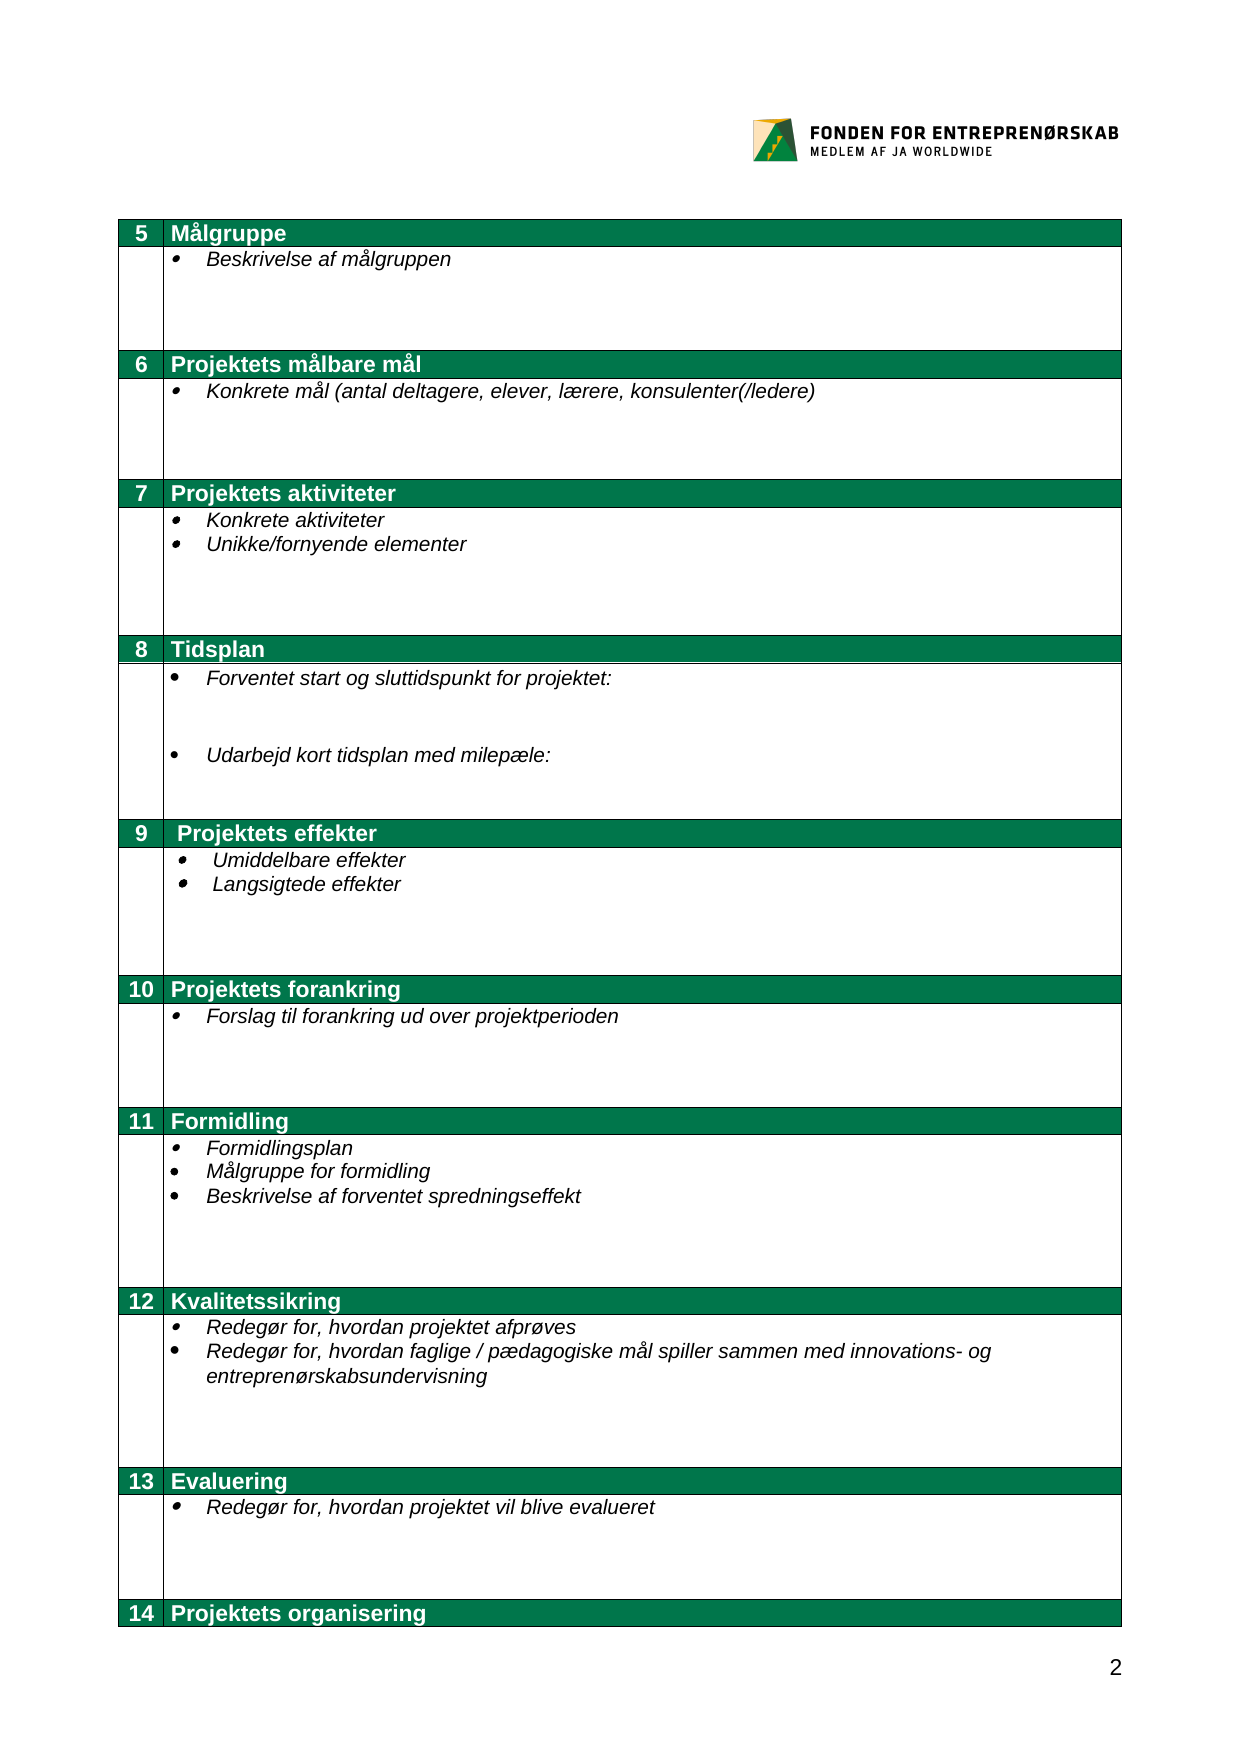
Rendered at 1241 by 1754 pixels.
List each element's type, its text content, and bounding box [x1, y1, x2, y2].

table_cell 14 [119, 1600, 163, 1626]
table_cell 5 [119, 220, 163, 246]
table_cell 10 [119, 976, 163, 1003]
table_cell Formidlingsplan Målgruppe for formidling Beskrivelse af forventet spredningseffekt [164, 1135, 1121, 1287]
table_cell Redegør for, hvordan projektet vil blive evalueret [164, 1495, 1121, 1598]
picture [738, 100, 1138, 180]
table_cell [119, 247, 163, 350]
table_cell Projektets effekter [164, 820, 1121, 847]
table_cell Beskrivelse af målgruppen [164, 247, 1121, 350]
table_cell [119, 1495, 163, 1598]
table_cell Forventet start og sluttidspunkt for projektet: Udarbejd kort tidsplan med milepæle: [164, 664, 1121, 819]
table_cell Evaluering [164, 1468, 1121, 1494]
table_cell [119, 379, 163, 479]
table_cell 8 [119, 636, 163, 662]
table_cell Redegør for, hvordan projektet afprøves Redegør for, hvordan faglige / pædagogiske mål spiller sammen med innovations- og entreprenørskabsundervisning [164, 1315, 1121, 1467]
table_cell Forslag til forankring ud over projektperioden [164, 1004, 1121, 1107]
table_cell [119, 1004, 163, 1107]
table_cell 13 [119, 1468, 163, 1494]
table_cell Projektets forankring [164, 976, 1121, 1003]
table_cell Konkrete aktiviteter Unikke/fornyende elementer [164, 508, 1121, 635]
table_cell Kvalitetssikring [164, 1288, 1121, 1314]
table_cell [119, 664, 163, 819]
table_cell [119, 1315, 163, 1467]
table_cell Målgruppe [164, 220, 1121, 246]
table_cell 7 [119, 480, 163, 507]
table_cell 9 [119, 820, 163, 847]
table_cell Projektets aktiviteter [164, 480, 1121, 507]
table_cell Formidling [164, 1108, 1121, 1134]
table_cell 6 [119, 351, 163, 378]
table_cell [119, 508, 163, 635]
table_cell [119, 848, 163, 975]
table_cell 12 [119, 1288, 163, 1314]
table_cell Projektets målbare mål [164, 351, 1121, 378]
table_cell [119, 1135, 163, 1287]
table_cell Umiddelbare effekter Langsigtede effekter [164, 848, 1121, 975]
table_cell Konkrete mål (antal deltagere, elever, lærere, konsulenter(/ledere) [164, 379, 1121, 479]
table_cell Tidsplan [164, 636, 1121, 662]
table_cell Projektets organisering [164, 1600, 1121, 1626]
table_cell 11 [119, 1108, 163, 1134]
